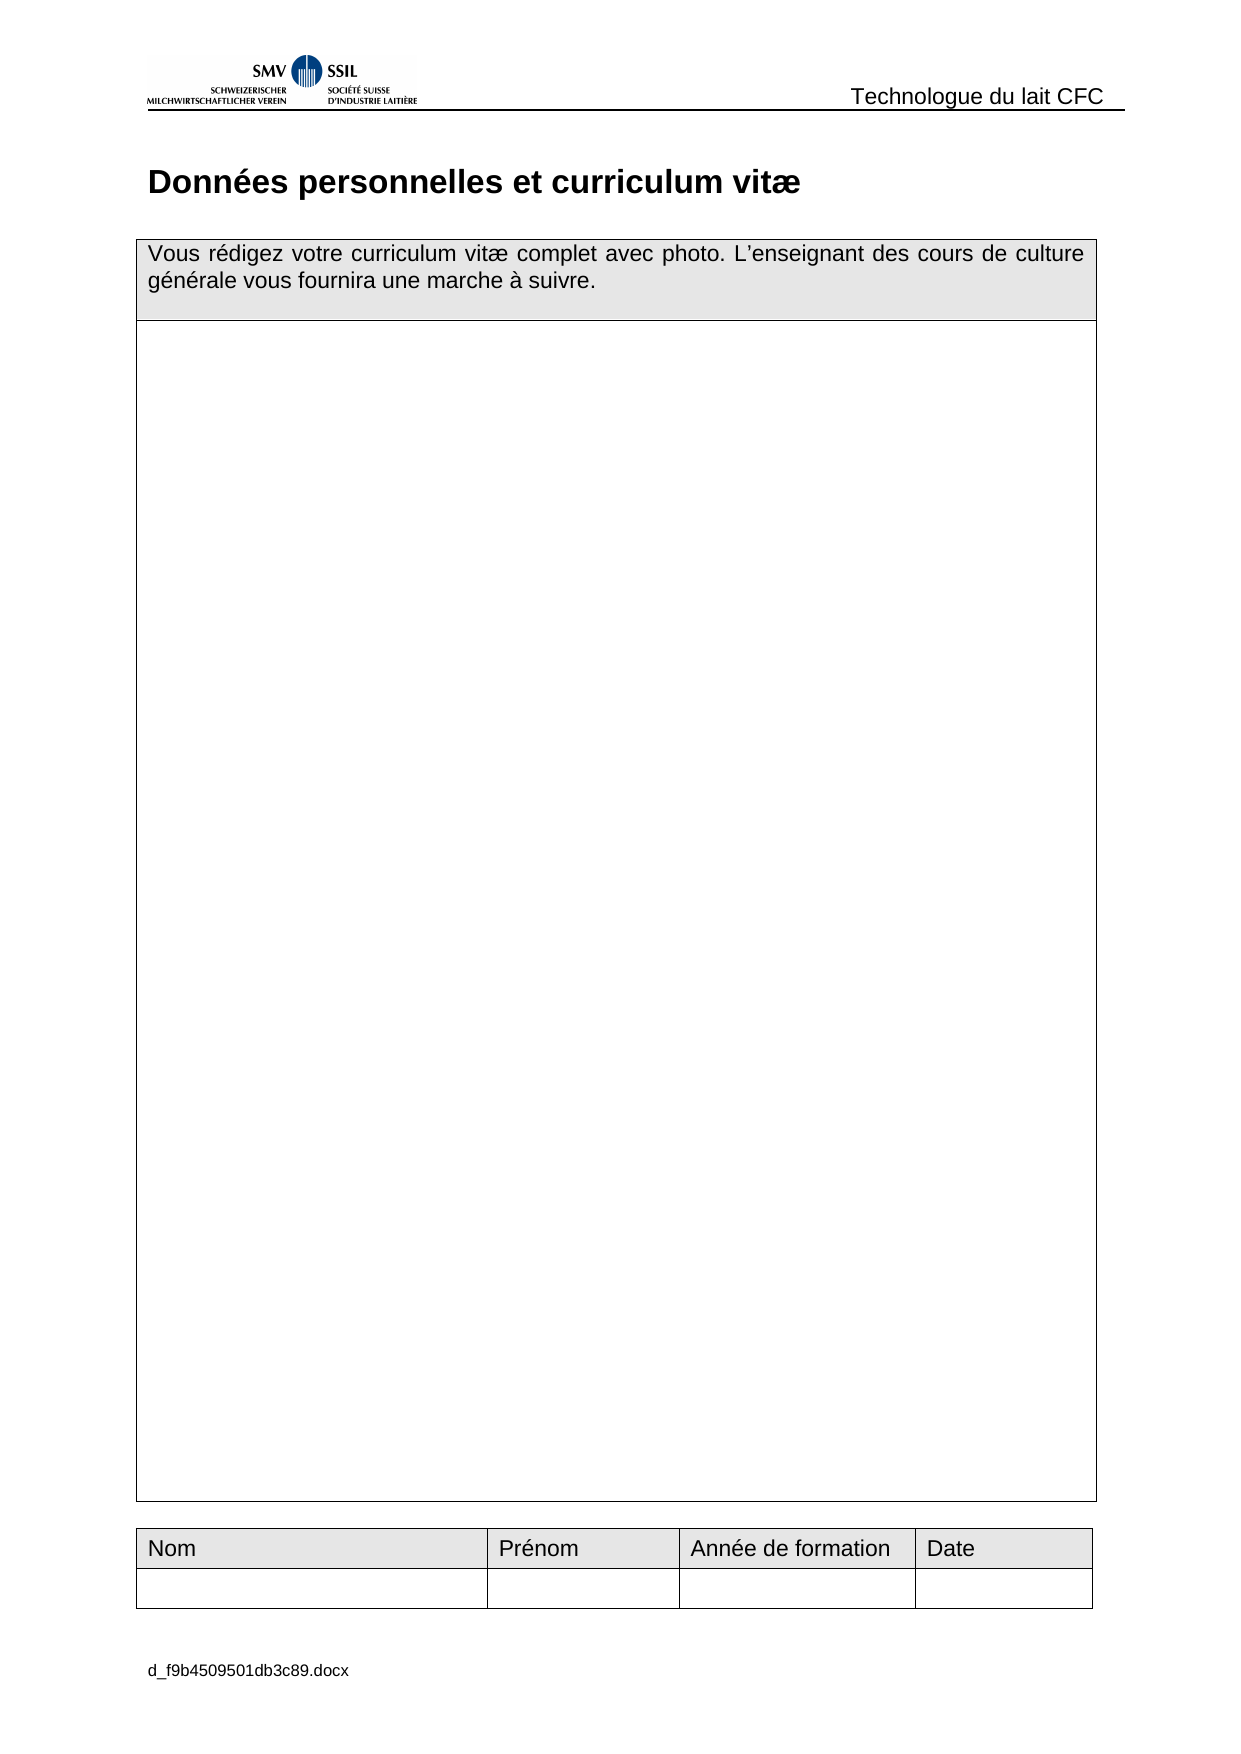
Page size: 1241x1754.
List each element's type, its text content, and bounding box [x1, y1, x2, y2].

table_cell [916, 1569, 1092, 1608]
table_header Année de formation [680, 1529, 915, 1568]
table_header Nom [137, 1529, 487, 1568]
text Données personnelles et curriculum vitæ [148, 162, 1125, 201]
table_header Prénom [488, 1529, 679, 1568]
table_header Date [916, 1529, 1092, 1568]
picture [147, 55, 417, 104]
table_cell [137, 321, 1096, 1501]
table_cell [680, 1569, 915, 1608]
table_cell [488, 1569, 679, 1608]
table_cell [137, 1569, 487, 1608]
table_header Vous rédigez votre curriculum vitæ complet avec photo. L’enseignant des cours de culture générale vous fournira une marche à suivre. [137, 240, 1096, 319]
